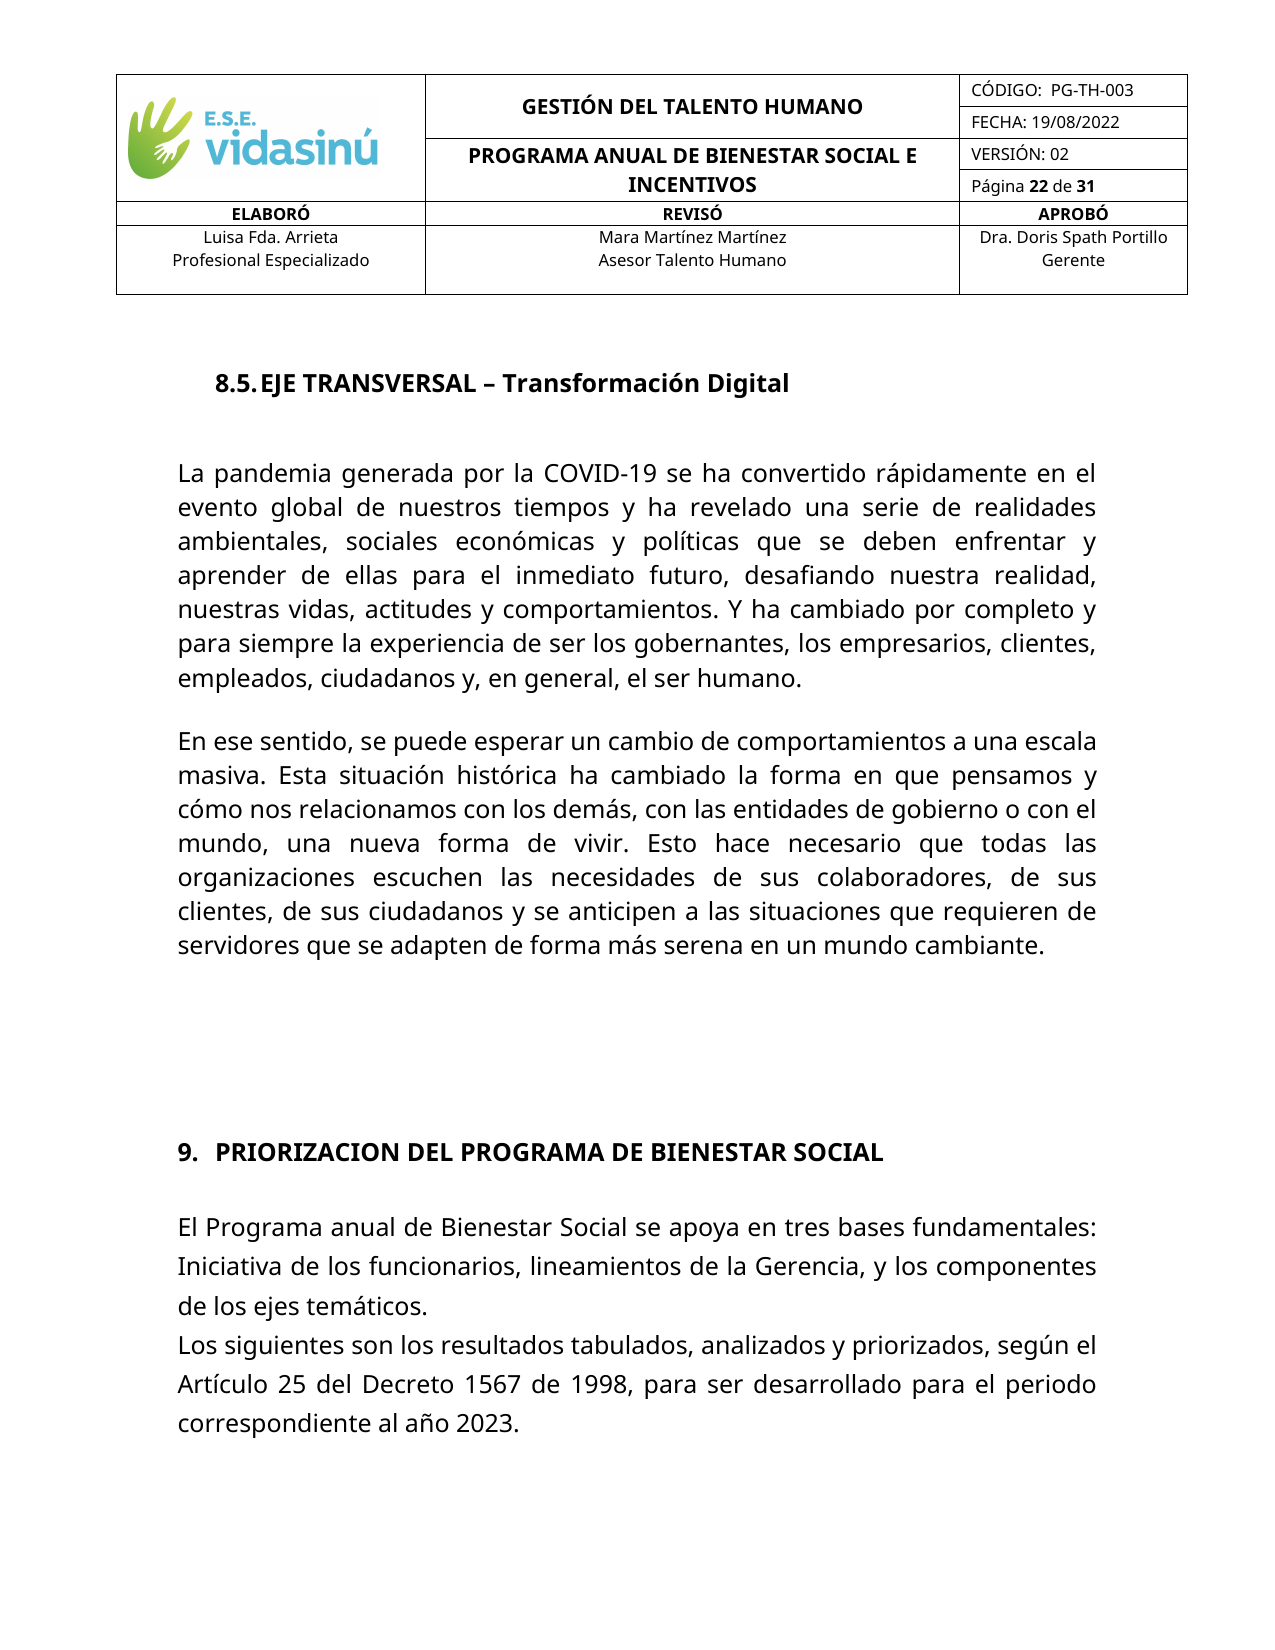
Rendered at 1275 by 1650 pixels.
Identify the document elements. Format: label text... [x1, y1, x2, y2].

text En ese sentido, se puede esperar un cambio de comportamientos a una escala masiva. Esta situación histórica ha cambiado la forma en que pensamos y cómo nos relacionamos con los demás, con las entidades de gobierno o con el mundo, una nueva forma de vivir. Esto hace necesario que todas las organizaciones escuchen las necesidades de sus colaboradores, de sus clientes, de sus ciudadanos y se anticipen a las situaciones que requieren de servidores que se adapten de forma más serena en un mundo cambiante. [177, 723, 1098, 962]
text La pandemia generada por la COVID-19 se ha convertido rápidamente en el evento global de nuestros tiempos y ha revelado una serie de realidades ambientales, sociales económicas y políticas que se deben enfrentar y aprender de ellas para el inmediato futuro, desafiando nuestra realidad, nuestras vidas, actitudes y comportamientos. Y ha cambiado por completo y para siempre la experiencia de ser los gobernantes, los empresarios, clientes, empleados, ciudadanos y, en general, el ser humano. [177, 456, 1098, 694]
subtitle PRIORIZACION DEL PROGRAMA DE BIENESTAR SOCIAL [177, 1135, 1098, 1169]
text Los siguientes son los resultados tabulados, analizados y priorizados, según el Artículo 25 del Decreto 1567 de 1998, para ser desarrollado para el periodo correspondiente al año 2023. [177, 1327, 1098, 1440]
text El Programa anual de Bienestar Social se apoya en tres bases fundamentales: Iniciativa de los funcionarios, lineamientos de la Gerencia, y los componentes de los ejes temáticos. [177, 1210, 1098, 1322]
picture [127, 96, 379, 180]
subtitle EJE TRANSVERSAL – Transformación Digital [215, 366, 1098, 400]
